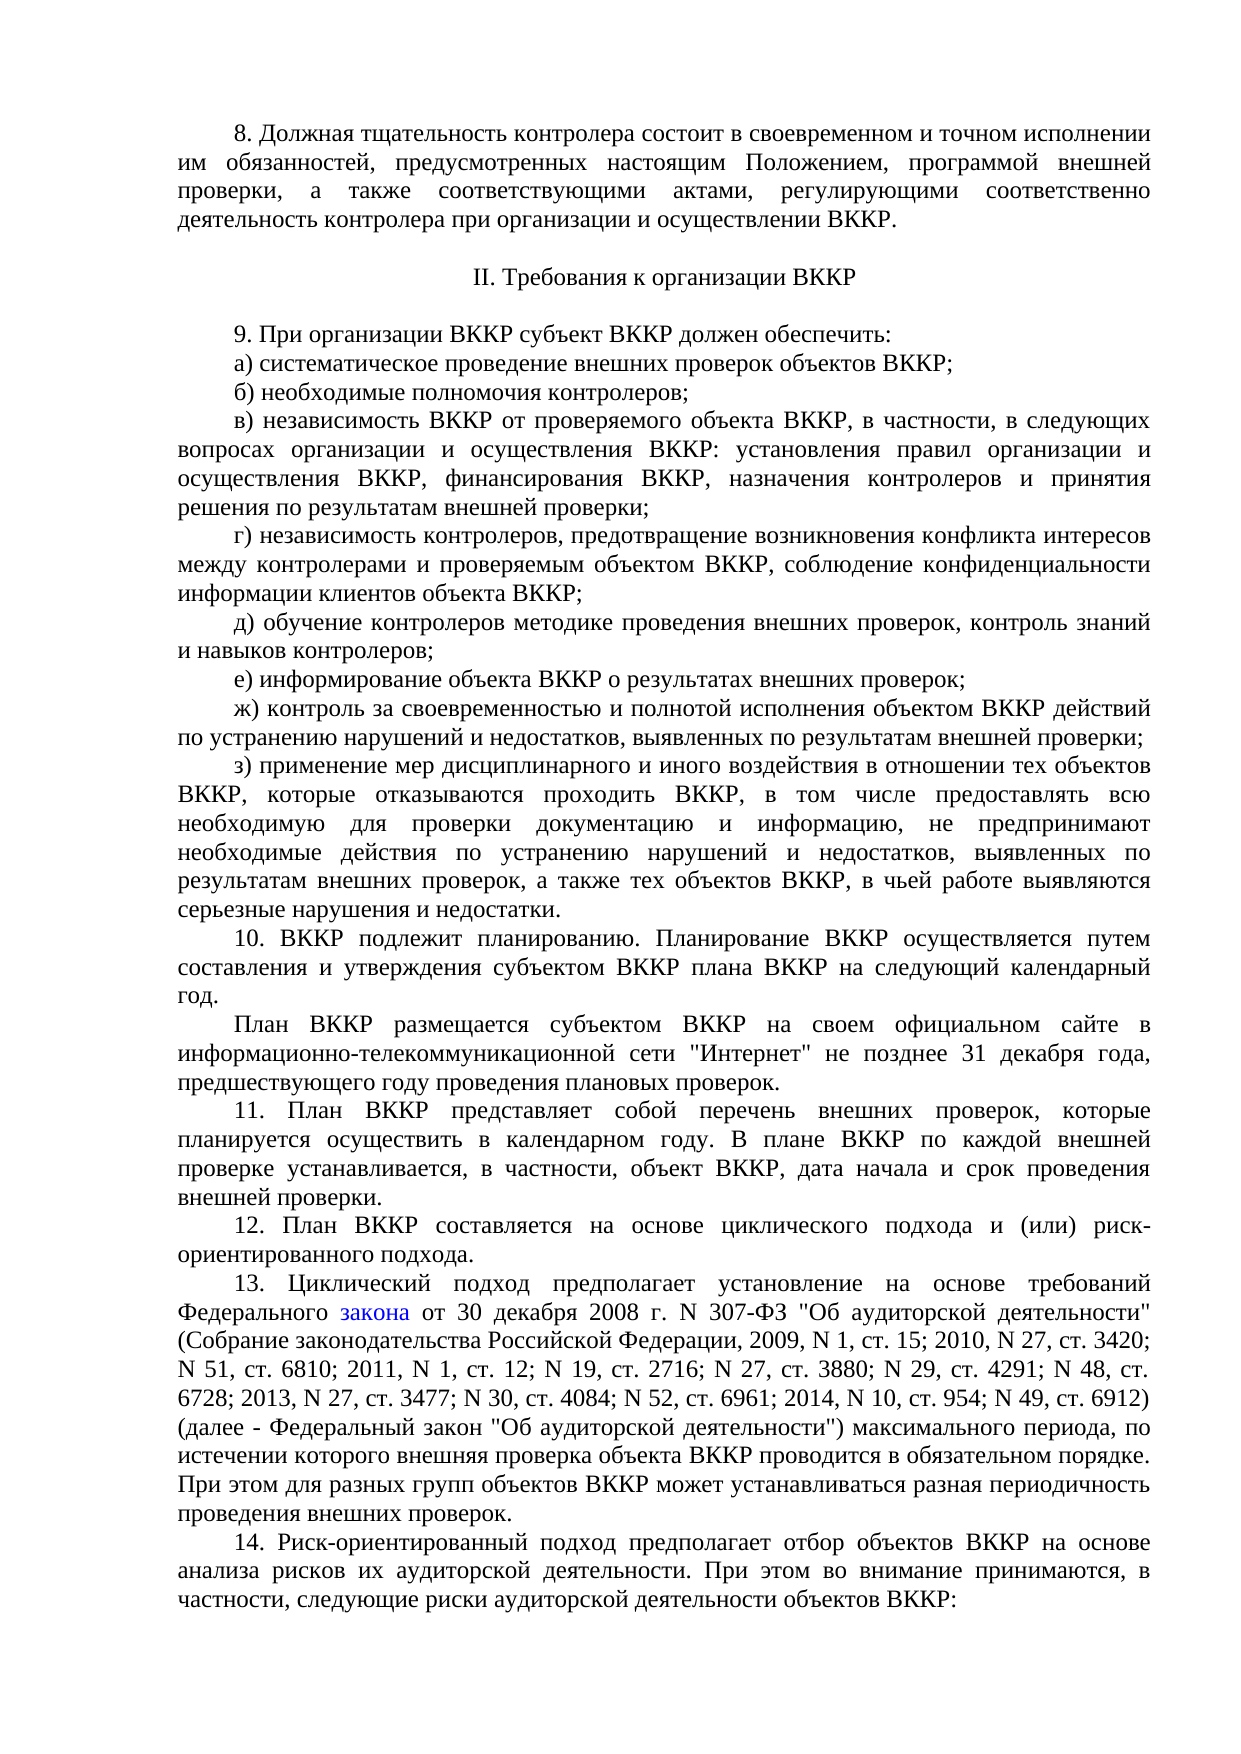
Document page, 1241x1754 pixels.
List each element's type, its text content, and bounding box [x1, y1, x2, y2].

text 14. Риск-ориентированный подход предполагает отбор объектов ВККР на основе анализа рисков их аудиторской деятельности. При этом во внимание принимаются, в частности, следующие риски аудиторской деятельности объектов ВККР: [177, 1527, 1152, 1613]
text з) применение мер дисциплинарного и иного воздействия в отношении тех объектов ВККР, которые отказываются проходить ВККР, в том числе предоставлять всю необходимую для проверки документацию и информацию, не предпринимают необходимые действия по устранению нарушений и недостатков, выявленных по результатам внешних проверок, а также тех объектов ВККР, в чьей работе выявляются серьезные нарушения и недостатки. [177, 751, 1152, 923]
text ж) контроль за своевременностью и полнотой исполнения объектом ВККР действий по устранению нарушений и недостатков, выявленных по результатам внешней проверки; [177, 693, 1152, 751]
text 11. План ВККР представляет собой перечень внешних проверок, которые планируется осуществить в календарном году. В плане ВККР по каждой внешней проверке устанавливается, в частности, объект ВККР, дата начала и срок проведения внешней проверки. [177, 1096, 1152, 1211]
text д) обучение контролеров методике проведения внешних проверок, контроль знаний и навыков контролеров; [177, 607, 1152, 664]
text 8. Должная тщательность контролера состоит в своевременном и точном исполнении им обязанностей, предусмотренных настоящим Положением, программой внешней проверки, а также соответствующими актами, регулирующими соответственно деятельность контролера при организации и осуществлении ВККР. [177, 118, 1152, 233]
text 10. ВККР подлежит планированию. Планирование ВККР осуществляется путем составления и утверждения субъектом ВККР плана ВККР на следующий календарный год. [177, 923, 1152, 1009]
text 9. При организации ВККР субъект ВККР должен обеспечить: [177, 319, 1152, 348]
text б) необходимые полномочия контролеров; [177, 377, 1152, 406]
text а) систематическое проведение внешних проверок объектов ВККР; [177, 348, 1152, 377]
text 13. Циклический подход предполагает установление на основе требований Федерального закона от 30 декабря 2008 г. N 307-ФЗ "Об аудиторской деятельности" (Собрание законодательства Российской Федерации, 2009, N 1, ст. 15; 2010, N 27, ст. 3420; N 51, ст. 6810; 2011, N 1, ст. 12; N 19, ст. 2716; N 27, ст. 3880; N 29, ст. 4291; N 48, ст. 6728; 2013, N 27, ст. 3477; N 30, ст. 4084; N 52, ст. 6961; 2014, N 10, ст. 954; N 49, ст. 6912) (далее - Федеральный закон "Об аудиторской деятельности") максимального периода, по истечении которого внешняя проверка объекта ВККР проводится в обязательном порядке. При этом для разных групп объектов ВККР может устанавливаться разная периодичность проведения внешних проверок. [177, 1268, 1152, 1527]
text 12. План ВККР составляется на основе циклического подхода и (или) риск-ориентированного подхода. [177, 1211, 1152, 1268]
text г) независимость контролеров, предотвращение возникновения конфликта интересов между контролерами и проверяемым объектом ВККР, соблюдение конфиденциальности информации клиентов объекта ВККР; [177, 521, 1152, 607]
text в) независимость ВККР от проверяемого объекта ВККР, в частности, в следующих вопросах организации и осуществления ВККР: установления правил организации и осуществления ВККР, финансирования ВККР, назначения контролеров и принятия решения по результатам внешней проверки; [177, 406, 1152, 521]
text II. Требования к организации ВККР [177, 262, 1152, 291]
text План ВККР размещается субъектом ВККР на своем официальном сайте в информационно-телекоммуникационной сети "Интернет" не позднее 31 декабря года, предшествующего году проведения плановых проверок. [177, 1009, 1152, 1096]
text е) информирование объекта ВККР о результатах внешних проверок; [177, 664, 1152, 693]
